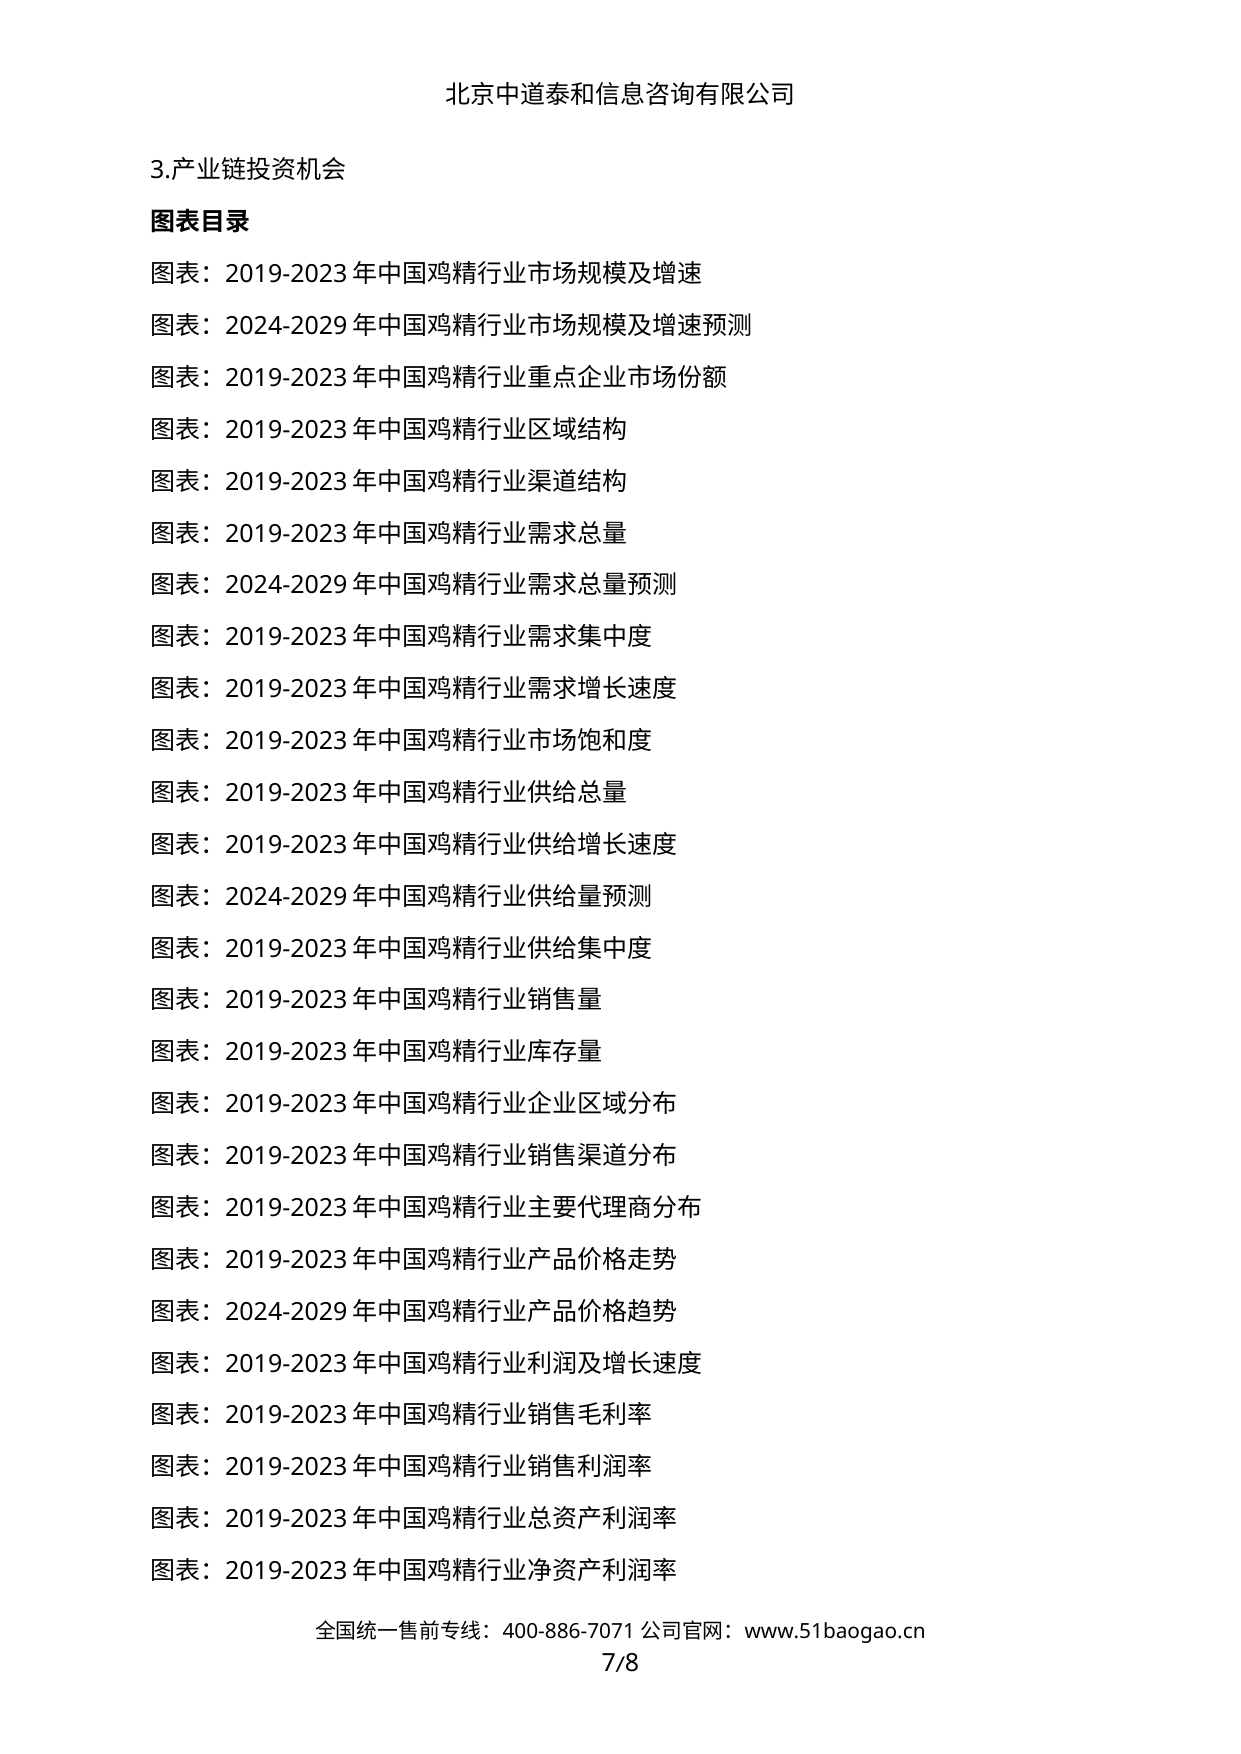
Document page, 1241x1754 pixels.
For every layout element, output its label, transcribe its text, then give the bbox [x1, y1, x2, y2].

text 图表：2019-2023年中国鸡精行业供给总量 [150, 772, 1090, 809]
text 图表：2019-2023年中国鸡精行业主要代理商分布 [150, 1187, 1090, 1224]
text 图表：2019-2023年中国鸡精行业销售量 [150, 980, 1090, 1016]
text 图表：2019-2023年中国鸡精行业市场规模及增速 [150, 254, 1090, 290]
text 图表：2019-2023年中国鸡精行业销售毛利率 [150, 1395, 1090, 1431]
text 图表：2019-2023年中国鸡精行业销售利润率 [150, 1447, 1090, 1483]
text 图表：2019-2023年中国鸡精行业总资产利润率 [150, 1499, 1090, 1535]
text 图表：2019-2023年中国鸡精行业市场饱和度 [150, 721, 1090, 757]
text 图表：2019-2023年中国鸡精行业产品价格走势 [150, 1239, 1090, 1276]
text 图表：2019-2023年中国鸡精行业需求总量 [150, 513, 1090, 549]
text 图表：2019-2023年中国鸡精行业销售渠道分布 [150, 1136, 1090, 1172]
text 图表：2019-2023年中国鸡精行业需求集中度 [150, 617, 1090, 653]
text 图表目录 [150, 202, 1090, 238]
text 图表：2024-2029年中国鸡精行业产品价格趋势 [150, 1291, 1090, 1327]
text 图表：2019-2023年中国鸡精行业利润及增长速度 [150, 1343, 1090, 1379]
text 图表：2024-2029年中国鸡精行业供给量预测 [150, 876, 1090, 912]
text 图表：2019-2023年中国鸡精行业供给集中度 [150, 928, 1090, 964]
text 图表：2019-2023年中国鸡精行业需求增长速度 [150, 669, 1090, 705]
text 3.产业链投资机会 [150, 150, 1090, 186]
text 图表：2024-2029年中国鸡精行业需求总量预测 [150, 565, 1090, 601]
text 图表：2019-2023年中国鸡精行业供给增长速度 [150, 824, 1090, 861]
text 图表：2019-2023年中国鸡精行业企业区域分布 [150, 1084, 1090, 1120]
text 图表：2019-2023年中国鸡精行业渠道结构 [150, 461, 1090, 497]
text 图表：2019-2023年中国鸡精行业重点企业市场份额 [150, 357, 1090, 394]
text 图表：2019-2023年中国鸡精行业库存量 [150, 1032, 1090, 1068]
text 图表：2019-2023年中国鸡精行业净资产利润率 [150, 1551, 1090, 1587]
text 图表：2024-2029年中国鸡精行业市场规模及增速预测 [150, 306, 1090, 342]
text 图表：2019-2023年中国鸡精行业区域结构 [150, 409, 1090, 446]
